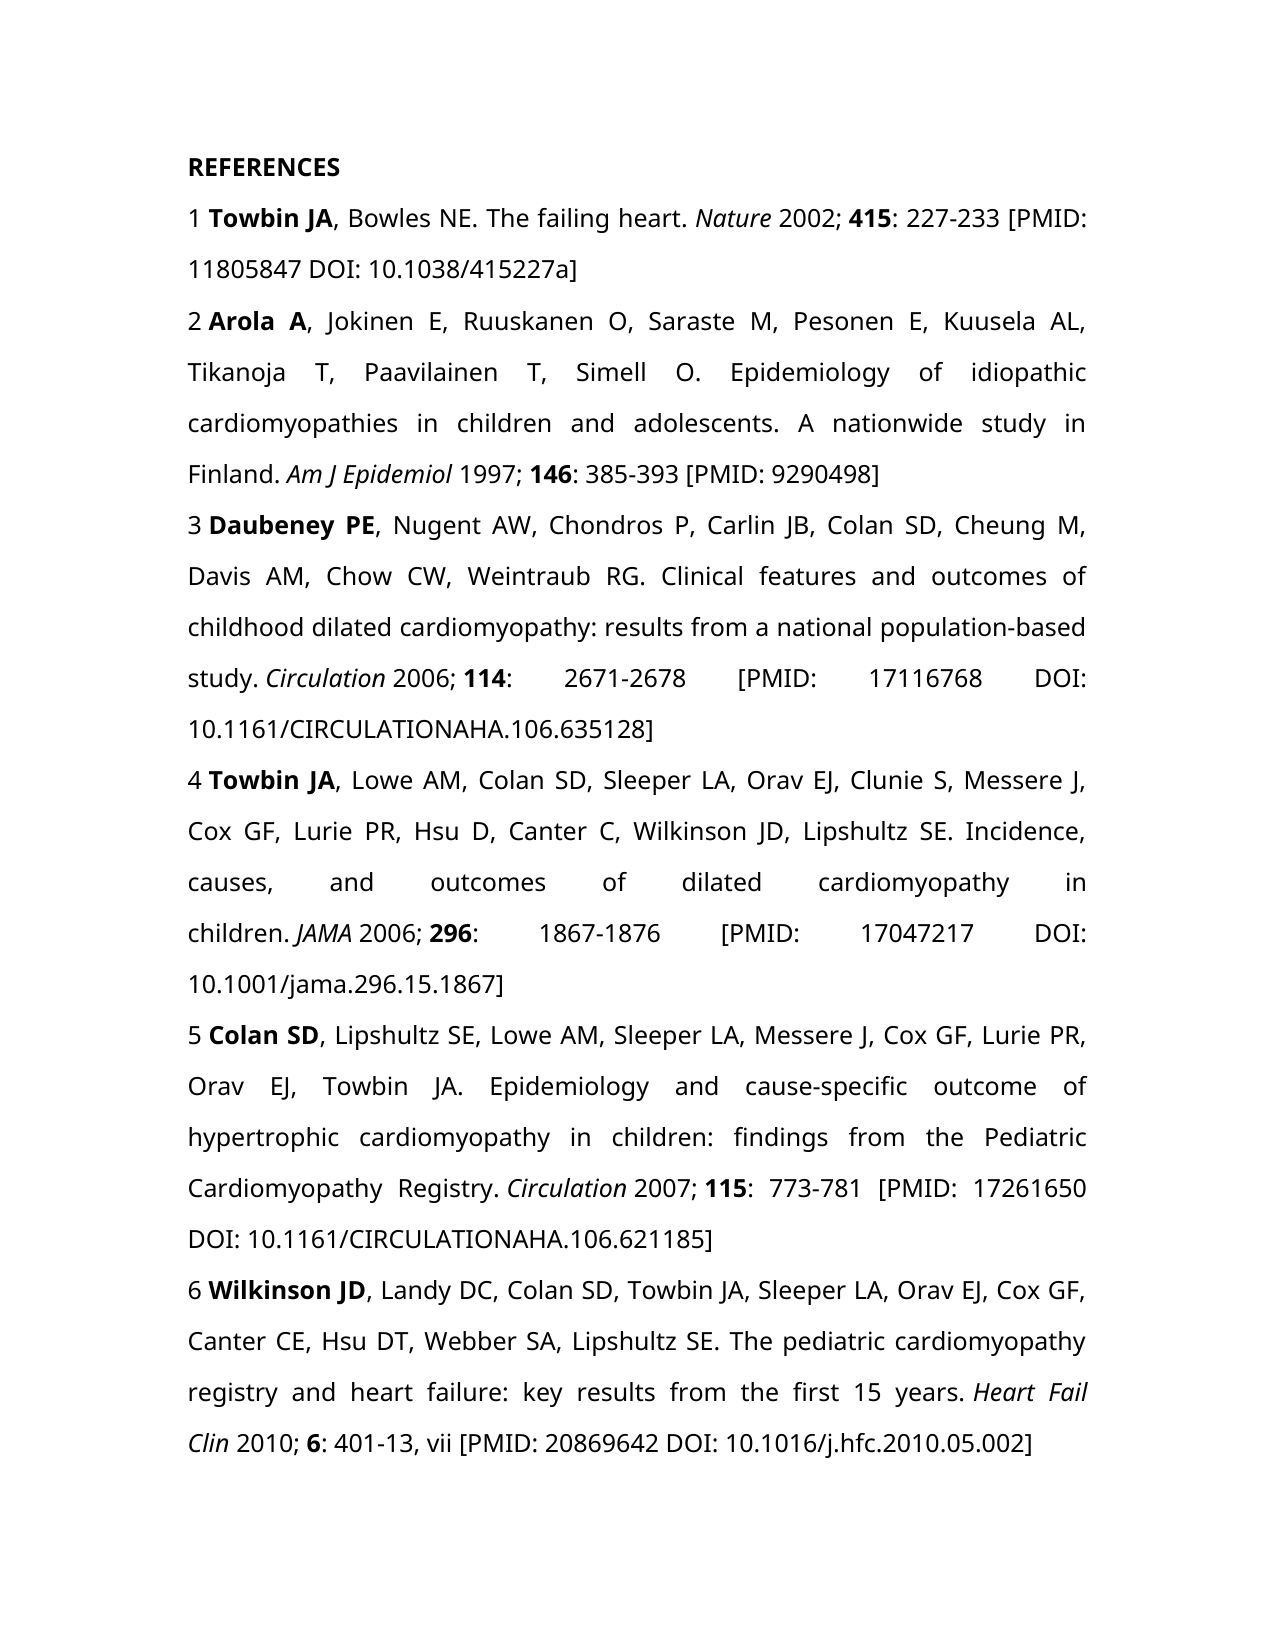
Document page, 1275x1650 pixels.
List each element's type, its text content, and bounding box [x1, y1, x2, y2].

text REFERENCES [187, 150, 1087, 184]
text 6 Wilkinson JD, Landy DC, Colan SD, Towbin JA, Sleeper LA, Orav EJ, Cox GF, Canter CE, Hsu DT, Webber SA, Lipshultz SE. The pediatric cardiomyopathy registry and heart failure: key results from the first 15 years. Heart Fail Clin 2010; 6: 401-13, vii [PMID: 20869642 DOI: 10.1016/j.hfc.2010.05.002] [187, 1273, 1087, 1460]
text 1 Towbin JA, Bowles NE. The failing heart. Nature 2002; 415: 227-233 [PMID: 11805847 DOI: 10.1038/415227a] [187, 201, 1087, 286]
text 2 Arola A, Jokinen E, Ruuskanen O, Saraste M, Pesonen E, Kuusela AL, Tikanoja T, Paavilainen T, Simell O. Epidemiology of idiopathic cardiomyopathies in children and adolescents. A nationwide study in Finland. Am J Epidemiol 1997; 146: 385-393 [PMID: 9290498] [187, 303, 1087, 490]
text 3 Daubeney PE, Nugent AW, Chondros P, Carlin JB, Colan SD, Cheung M, Davis AM, Chow CW, Weintraub RG. Clinical features and outcomes of childhood dilated cardiomyopathy: results from a national population-based study. Circulation 2006; 114: 2671-2678 [PMID: 17116768 DOI: 10.1161/CIRCULATIONAHA.106.635128] [187, 507, 1087, 746]
text 4 Towbin JA, Lowe AM, Colan SD, Sleeper LA, Orav EJ, Clunie S, Messere J, Cox GF, Lurie PR, Hsu D, Canter C, Wilkinson JD, Lipshultz SE. Incidence, causes, and outcomes of dilated cardiomyopathy in children. JAMA 2006; 296: 1867-1876 [PMID: 17047217 DOI: 10.1001/jama.296.15.1867] [187, 762, 1087, 1001]
text 5 Colan SD, Lipshultz SE, Lowe AM, Sleeper LA, Messere J, Cox GF, Lurie PR, Orav EJ, Towbin JA. Epidemiology and cause-specific outcome of hypertrophic cardiomyopathy in children: findings from the Pediatric Cardiomyopathy Registry. Circulation 2007; 115: 773-781 [PMID: 17261650 DOI: 10.1161/CIRCULATIONAHA.106.621185] [187, 1018, 1087, 1256]
